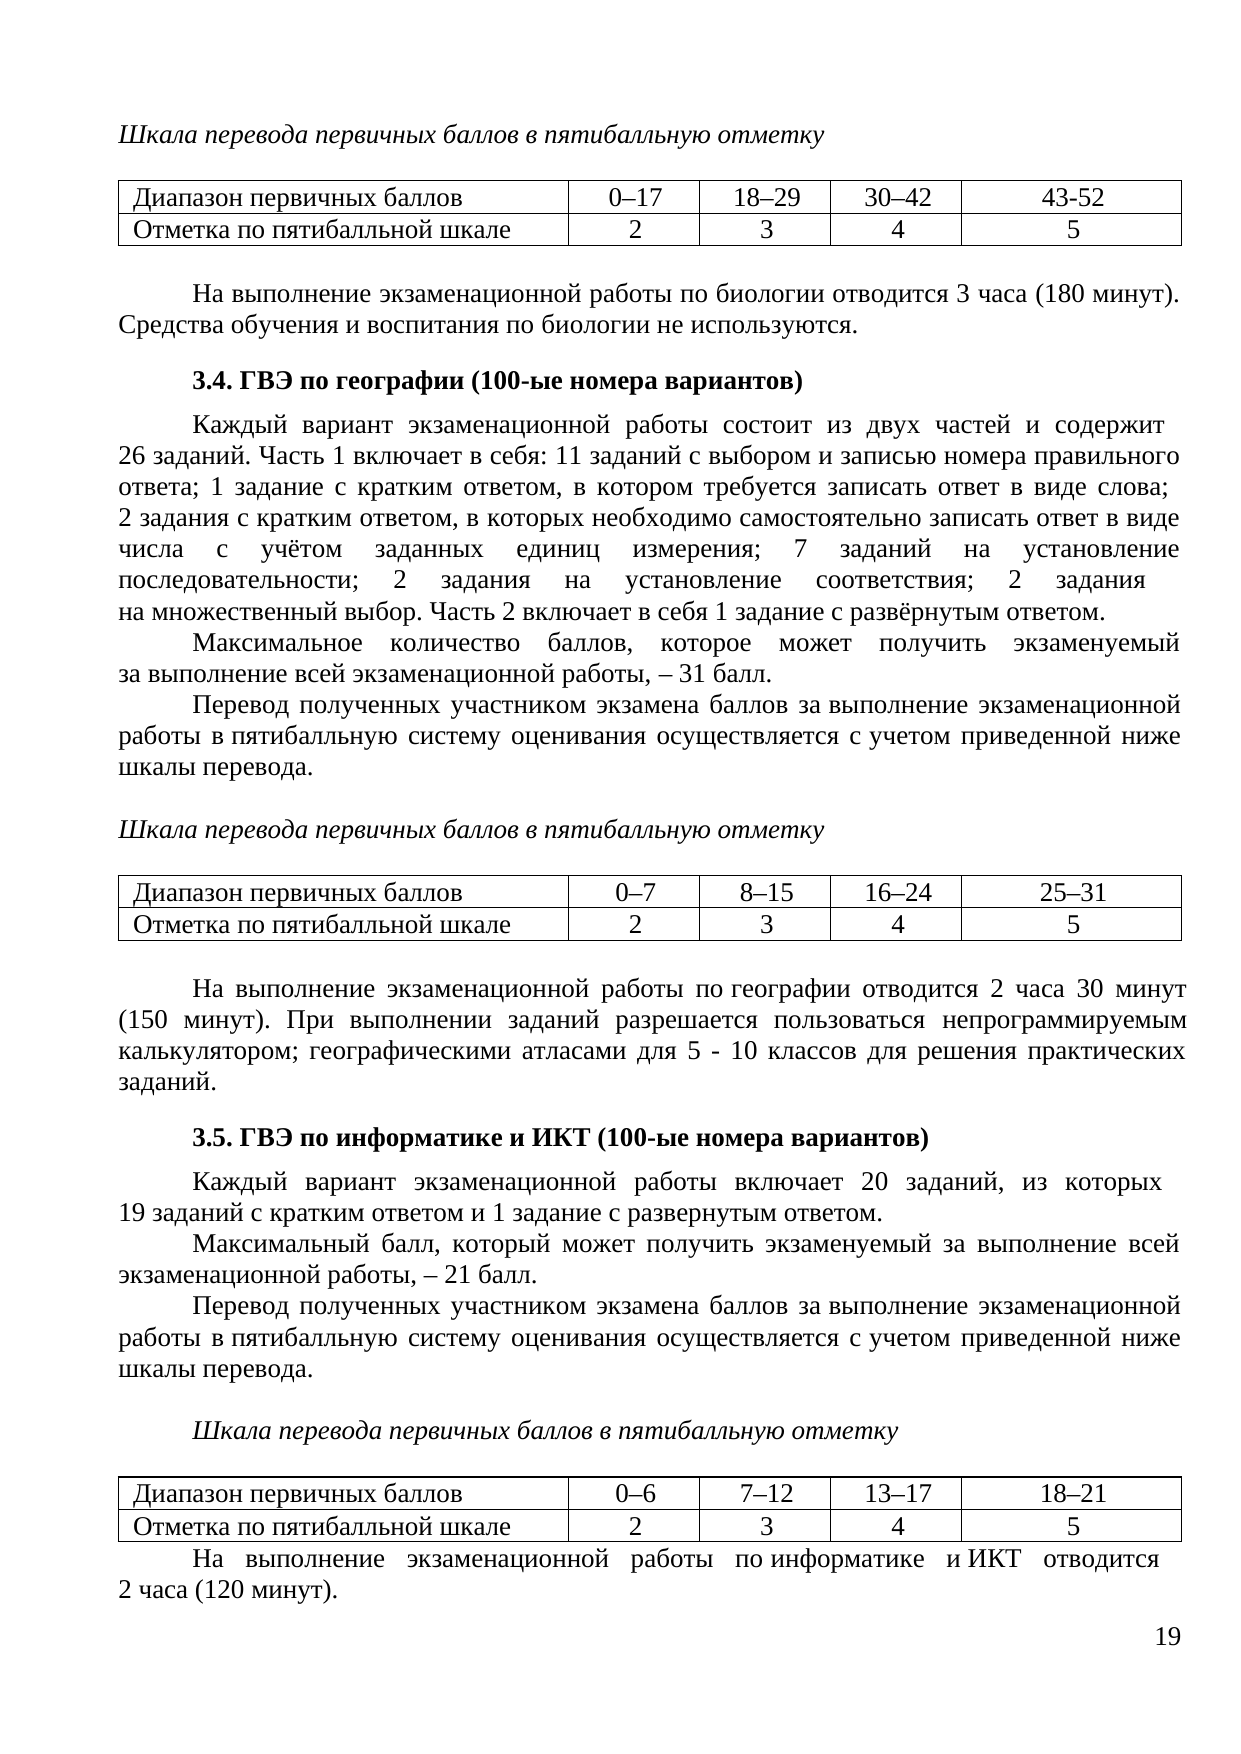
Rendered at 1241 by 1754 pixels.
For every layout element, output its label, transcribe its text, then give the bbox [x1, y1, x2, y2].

table_cell 4 [831, 214, 961, 245]
subtitle 3.5. ГВЭ по информатике и ИКТ (100-ые номера вариантов) [118, 1121, 1181, 1152]
table_header 18–21 [962, 1478, 1181, 1508]
table_header 16–24 [831, 876, 961, 907]
text Каждый вариант экзаменационной работы включает 20 заданий, из которых 19 заданий с кратким ответом и 1 задание с развернутым ответом. [118, 1165, 1181, 1227]
table_header 8–15 [700, 876, 830, 907]
table_header 18–29 [700, 181, 830, 213]
table_cell 2 [569, 214, 699, 245]
table_cell 4 [831, 1510, 961, 1541]
text Шкала перевода первичных баллов в пятибалльную отметку [118, 118, 1181, 149]
text Каждый вариант экзаменационной работы состоит из двух частей и содержит 26 заданий. Часть 1 включает в себя: 11 заданий с выбором и записью номера правильного ответа; 1 задание с кратким ответом, в котором требуется записать ответ в виде слова; 2 задания с кратким ответом, в которых необходимо самостоятельно записать ответ в виде числа с учётом заданных единиц измерения; 7 заданий на установление последовательности; 2 задания на установление соответствия; 2 задания на множественный выбор. Часть 2 включает в себя 1 задание с развёрнутым ответом. [118, 408, 1181, 626]
table_cell 2 [569, 908, 699, 939]
table_cell 2 [569, 1510, 699, 1541]
table_header Диапазон первичных баллов [119, 181, 568, 213]
text На выполнение экзаменационной работы по биологии отводится 3 часа (180 минут). Средства обучения и воспитания по биологии не используются. [118, 277, 1181, 339]
text На выполнение экзаменационной работы по географии отводится 2 часа 30 минут (150 минут). При выполнении заданий разрешается пользоваться непрограммируемым калькулятором; географическими атласами для 5 - 10 классов для решения практических заданий. [118, 972, 1187, 1096]
text На выполнение экзаменационной работы по информатике и ИКТ отводится 2 часа (120 минут). [118, 1542, 1181, 1604]
table_header 0–7 [569, 876, 699, 907]
table_cell 5 [962, 1510, 1181, 1541]
table_cell 3 [700, 214, 830, 245]
table_cell 5 [962, 908, 1181, 939]
table_header 7–12 [700, 1478, 830, 1508]
table_header 30–42 [831, 181, 961, 213]
table_header 25–31 [962, 876, 1181, 907]
text Шкала перевода первичных баллов в пятибалльную отметку [118, 1414, 1181, 1445]
table_header 0–17 [569, 181, 699, 213]
text Максимальное количество баллов, которое может получить экзаменуемый за выполнение всей экзаменационной работы, – 31 балл. [118, 626, 1181, 688]
table_cell 5 [962, 214, 1181, 245]
table_header 43-52 [962, 181, 1181, 213]
table_cell 4 [831, 908, 961, 939]
text Максимальный балл, который может получить экзаменуемый за выполнение всей экзаменационной работы, – 21 балл. [118, 1227, 1181, 1289]
table_cell Отметка по пятибалльной шкале [119, 1510, 568, 1541]
table_header 0–6 [569, 1478, 699, 1508]
table_cell 3 [700, 1510, 830, 1541]
table_header 13–17 [831, 1478, 961, 1508]
table_header Диапазон первичных баллов [119, 1478, 568, 1508]
text Шкала перевода первичных баллов в пятибалльную отметку [118, 813, 1181, 844]
table_header Диапазон первичных баллов [119, 876, 568, 907]
subtitle 3.4. ГВЭ по географии (100-ые номера вариантов) [118, 364, 1181, 395]
table_cell Отметка по пятибалльной шкале [119, 214, 568, 245]
table_cell 3 [700, 908, 830, 939]
table_cell Отметка по пятибалльной шкале [119, 908, 568, 939]
